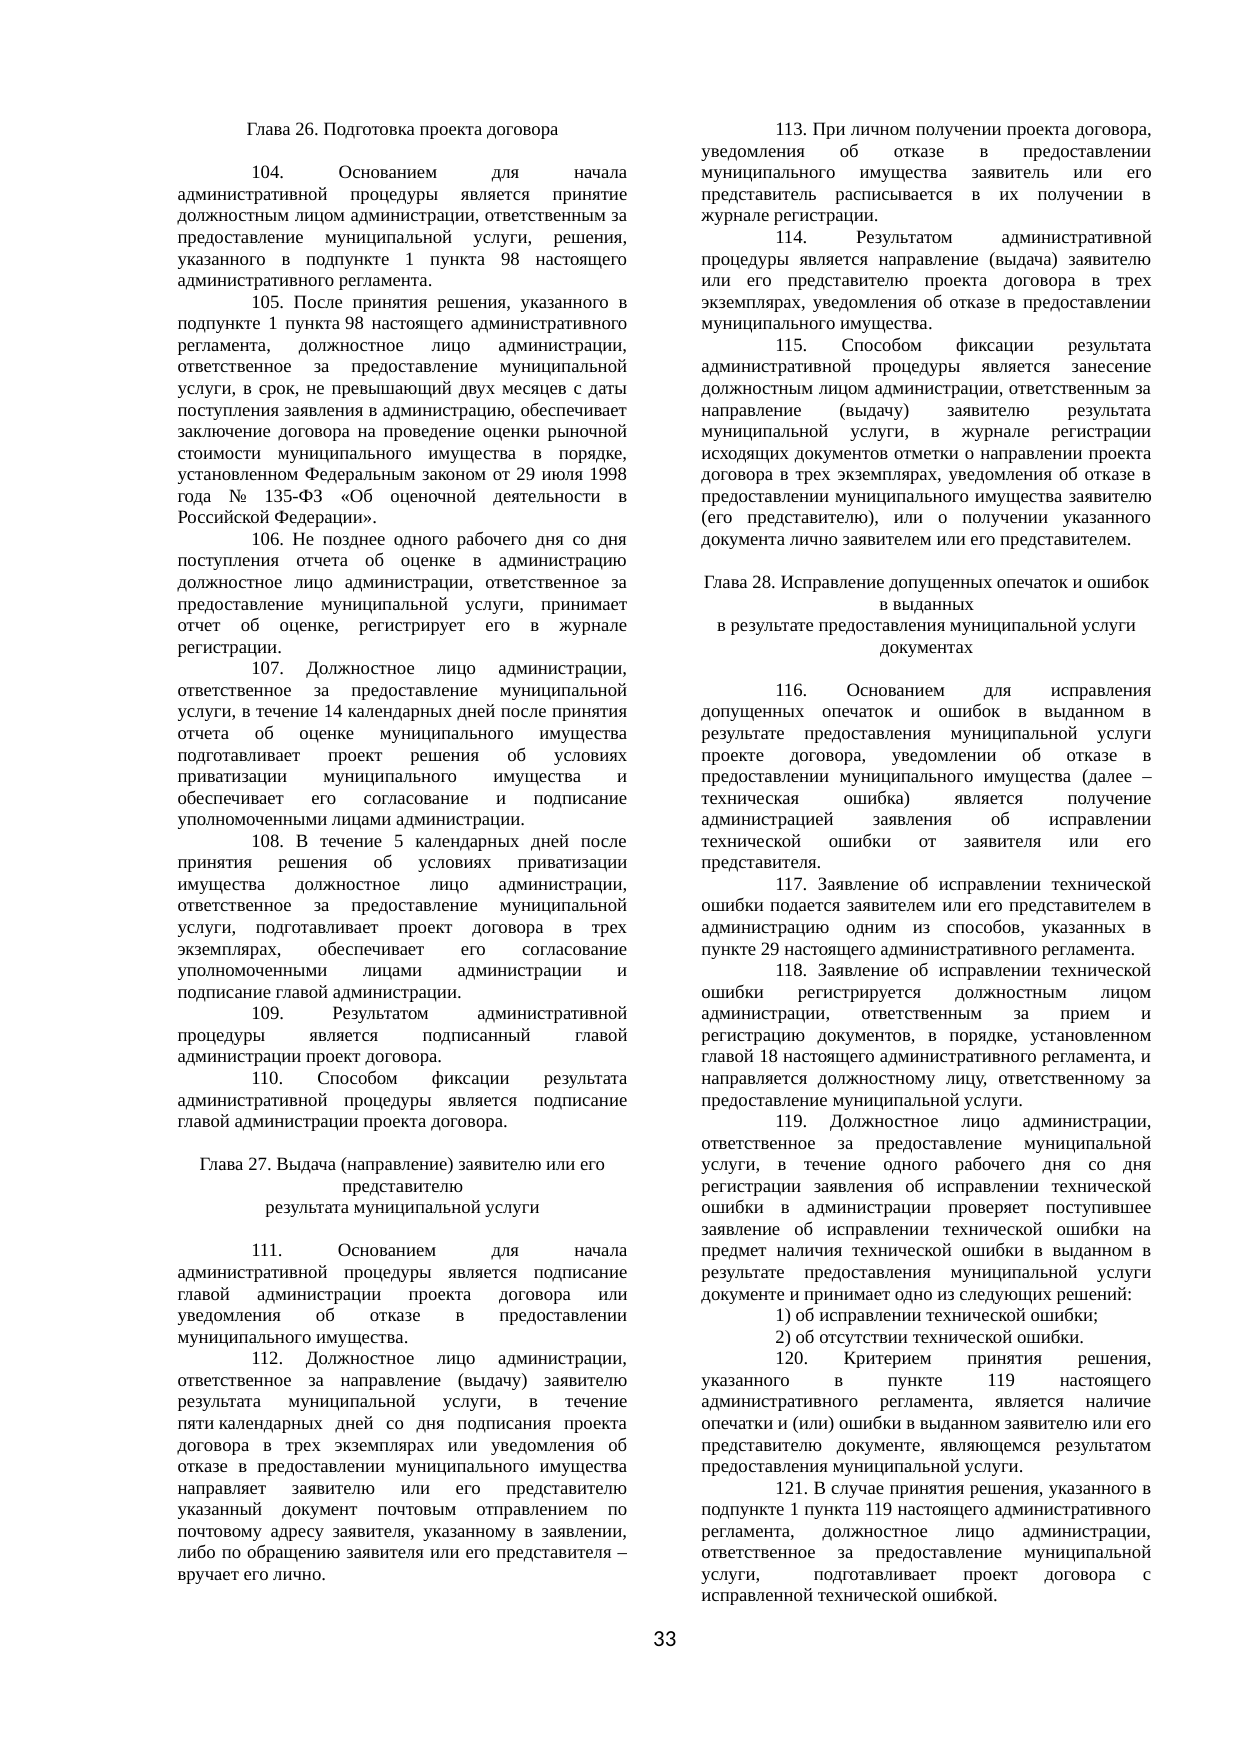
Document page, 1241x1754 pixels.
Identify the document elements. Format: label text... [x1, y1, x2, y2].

text 116. Основанием для исправления допущенных опечаток и ошибок в выданном в результате предоставления муниципальной услуги проекте договора, уведомлении об отказе в предоставлении муниципального имущества (далее – техническая ошибка) является получение администрацией заявления об исправлении технической ошибки от заявителя или его представителя. [701, 679, 1152, 873]
text 121. В случае принятия решения, указанного в подпункте 1 пункта 119 настоящего административного регламента, должностное лицо администрации, ответственное за предоставление муниципальной услуги, подготавливает проект договора с исправленной технической ошибкой. [701, 1477, 1152, 1606]
text 107. Должностное лицо администрации, ответственное за предоставление муниципальной услуги, в течение 14 календарных дней после принятия отчета об оценке муниципального имущества подготавливает проект решения об условиях приватизации муниципального имущества и обеспечивает его согласование и подписание уполномоченными лицами администрации. [177, 657, 627, 830]
text 110. Способом фиксации результата административной процедуры является подписание главой администрации проекта договора. [177, 1067, 627, 1132]
text 111. Основанием для начала административной процедуры является подписание главой администрации проекта договора или уведомления об отказе в предоставлении муниципального имущества. [177, 1239, 627, 1347]
text 119. Должностное лицо администрации, ответственное за предоставление муниципальной услуги, в течение одного рабочего дня со дня регистрации заявления об исправлении технической ошибки в администрации проверяет поступившее заявление об исправлении технической ошибки на предмет наличия технической ошибки в выданном в результате предоставления муниципальной услуги документе и принимает одно из следующих решений: [701, 1110, 1152, 1304]
text 106. Не позднее одного рабочего дня со дня поступления отчета об оценке в администрацию должностное лицо администрации, ответственное за предоставление муниципальной услуги, принимает отчет об оценке, регистрирует его в журнале регистрации. [177, 528, 627, 657]
text 118. Заявление об исправлении технической ошибки регистрируется должностным лицом администрации, ответственным за прием и регистрацию документов, в порядке, установленном главой 18 настоящего административного регламента, и направляется должностному лицу, ответственному за предоставление муниципальной услуги. [701, 959, 1152, 1110]
text Глава 28. Исправление допущенных опечаток и ошибок в выданных в результате предоставления муниципальной услуги документах [701, 571, 1152, 657]
text 115. Способом фиксации результата административной процедуры является занесение должностным лицом администрации, ответственным за направление (выдачу) заявителю результата муниципальной услуги, в журнале регистрации исходящих документов отметки о направлении проекта договора в трех экземплярах, уведомления об отказе в предоставлении муниципального имущества заявителю (его представителю), или о получении указанного документа лично заявителем или его представителем. [701, 334, 1152, 549]
text 109. Результатом административной процедуры является подписанный главой администрации проект договора. [177, 1002, 627, 1067]
text Глава 27. Выдача (направление) заявителю или его представителю результата муниципальной услуги [177, 1153, 627, 1218]
text Глава 26. Подготовка проекта договора [177, 118, 627, 140]
text 120. Критерием принятия решения, указанного в пункте 119 настоящего административного регламента, является наличие опечатки и (или) ошибки в выданном заявителю или его представителю документе, являющемся результатом предоставления муниципальной услуги. [701, 1347, 1152, 1477]
text 114. Результатом административной процедуры является направление (выдача) заявителю или его представителю проекта договора в трех экземплярах, уведомления об отказе в предоставлении муниципального имущества. [701, 226, 1152, 334]
text 117. Заявление об исправлении технической ошибки подается заявителем или его представителем в администрацию одним из способов, указанных в пункте 29 настоящего административного регламента. [701, 873, 1152, 959]
text 108. В течение 5 календарных дней после принятия решения об условиях приватизации имущества должностное лицо администрации, ответственное за предоставление муниципальной услуги, подготавливает проект договора в трех экземплярах, обеспечивает его согласование уполномоченными лицами администрации и подписание главой администрации. [177, 830, 627, 1002]
text 2) об отсутствии технической ошибки. [701, 1326, 1152, 1347]
text 113. При личном получении проекта договора, уведомления об отказе в предоставлении муниципального имущества заявитель или его представитель расписывается в их получении в журнале регистрации. [701, 118, 1152, 226]
text 1) об исправлении технической ошибки; [701, 1304, 1152, 1326]
text 112. Должностное лицо администрации, ответственное за направление (выдачу) заявителю результата муниципальной услуги, в течение пяти календарных дней со дня подписания проекта договора в трех экземплярах или уведомления об отказе в предоставлении муниципального имущества направляет заявителю или его представителю указанный документ почтовым отправлением по почтовому адресу заявителя, указанному в заявлении, либо по обращению заявителя или его представителя – вручает его лично. [177, 1347, 627, 1584]
text 104. Основанием для начала административной процедуры является принятие должностным лицом администрации, ответственным за предоставление муниципальной услуги, решения, указанного в подпункте 1 пункта 98 настоящего административного регламента. [177, 161, 627, 291]
text 105. После принятия решения, указанного в подпункте 1 пункта 98 настоящего административного регламента, должностное лицо администрации, ответственное за предоставление муниципальной услуги, в срок, не превышающий двух месяцев с даты поступления заявления в администрацию, обеспечивает заключение договора на проведение оценки рыночной стоимости муниципального имущества в порядке, установленном Федеральным законом от 29 июля 1998 года № 135-ФЗ «Об оценочной деятельности в Российской Федерации». [177, 291, 627, 528]
